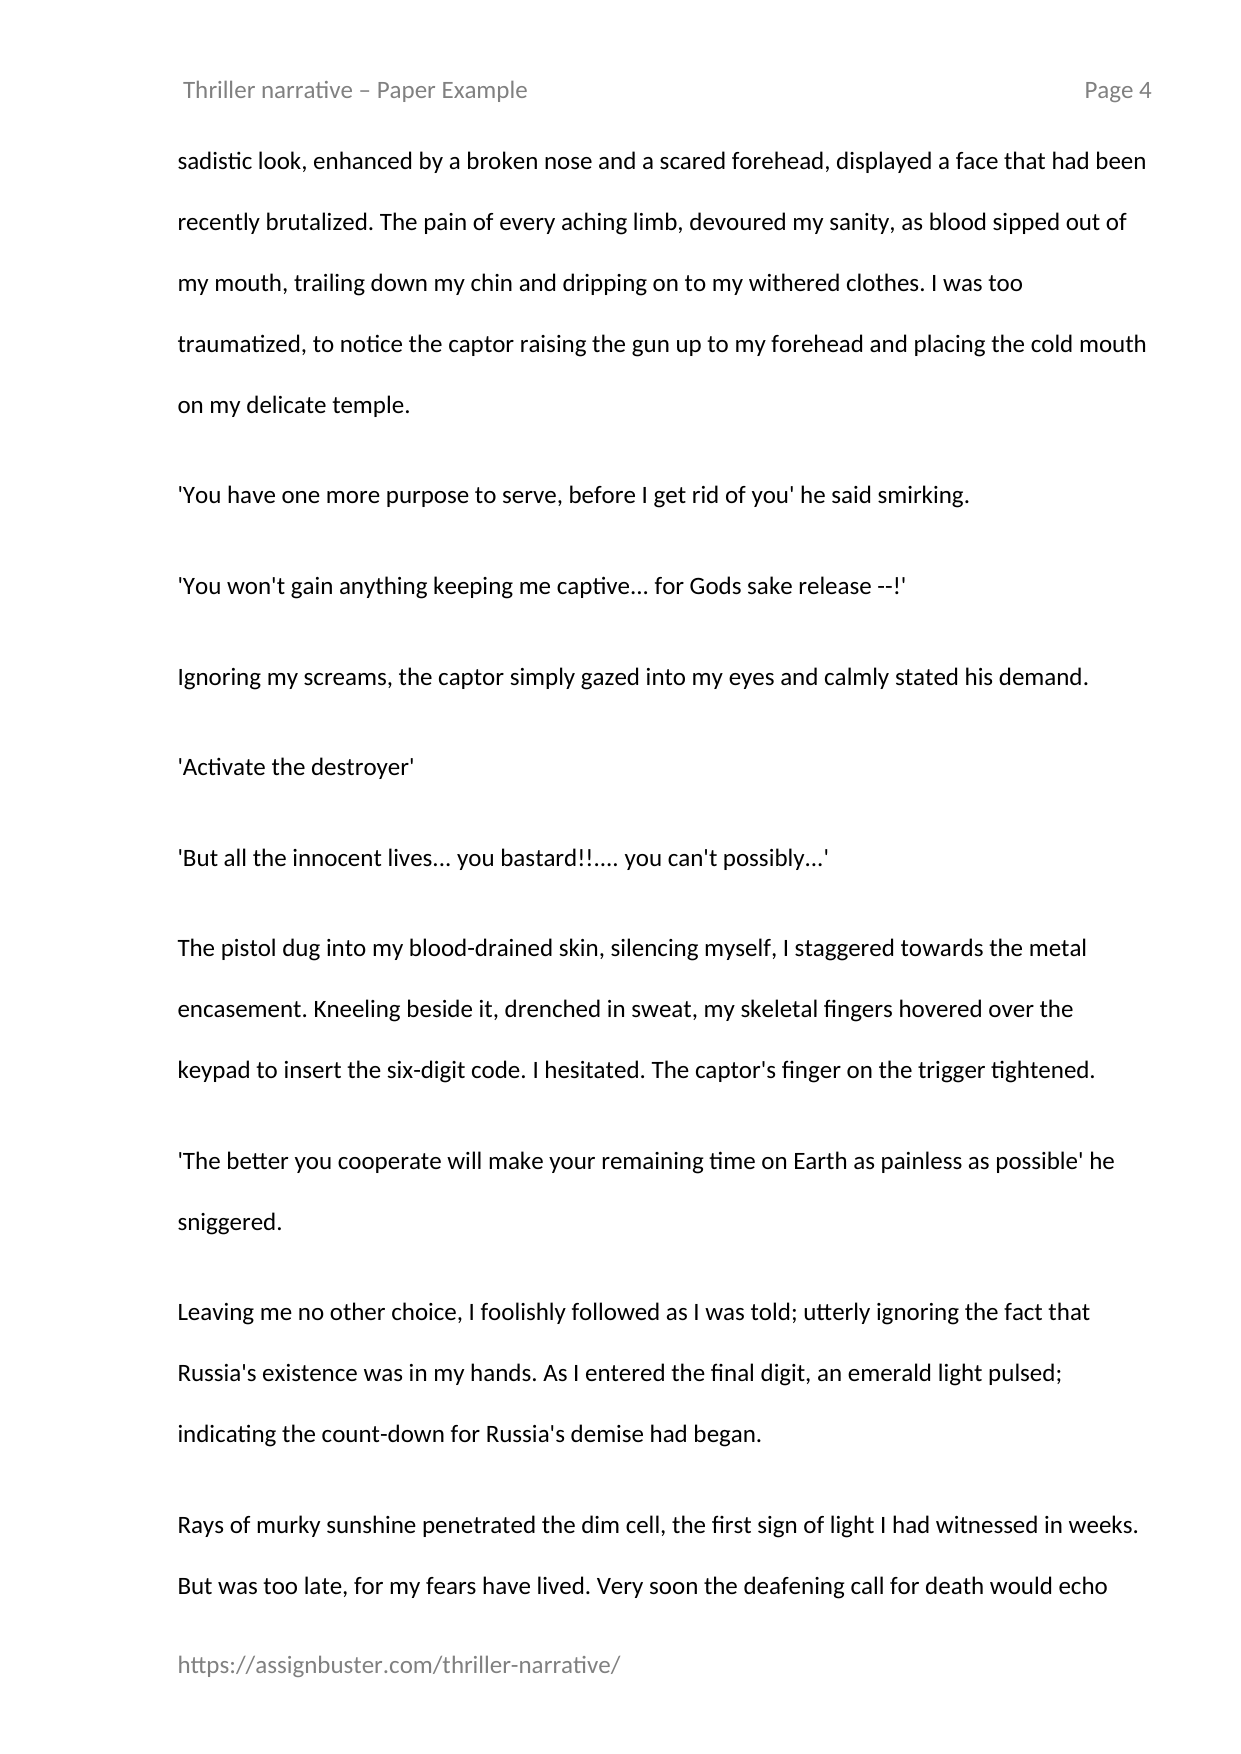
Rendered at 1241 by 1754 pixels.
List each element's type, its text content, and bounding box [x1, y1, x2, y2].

text 'The better you cooperate will make your remaining time on Earth as painless as possible' he sniggered. [177, 1145, 1152, 1236]
text Ignoring my screams, the captor simply gazed into my eyes and calmly stated his demand. [177, 661, 1152, 691]
text 'You won't gain anything keeping me captive... for Gods sake release --!' [177, 570, 1152, 601]
text 'Activate the destroyer' [177, 751, 1152, 782]
text Leaving me no other choice, I foolishly followed as I was told; utterly ignoring the fact that Russia's existence was in my hands. As I entered the final digit, an emerald light pulsed; indicating the count-down for Russia's demise had began. [177, 1296, 1152, 1449]
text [177, 1509, 1152, 1601]
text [177, 145, 1152, 420]
text The pistol dug into my blood-drained skin, silencing myself, I staggered towards the metal encasement. Kneeling beside it, drenched in sweat, my skeletal fingers hovered over the keypad to insert the six-digit code. I hesitated. The captor's finger on the trigger tightened. [177, 932, 1152, 1085]
text 'You have one more purpose to serve, before I get rid of you' he said smirking. [177, 480, 1152, 510]
text 'But all the innocent lives... you bastard!!.... you can't possibly...' [177, 842, 1152, 872]
